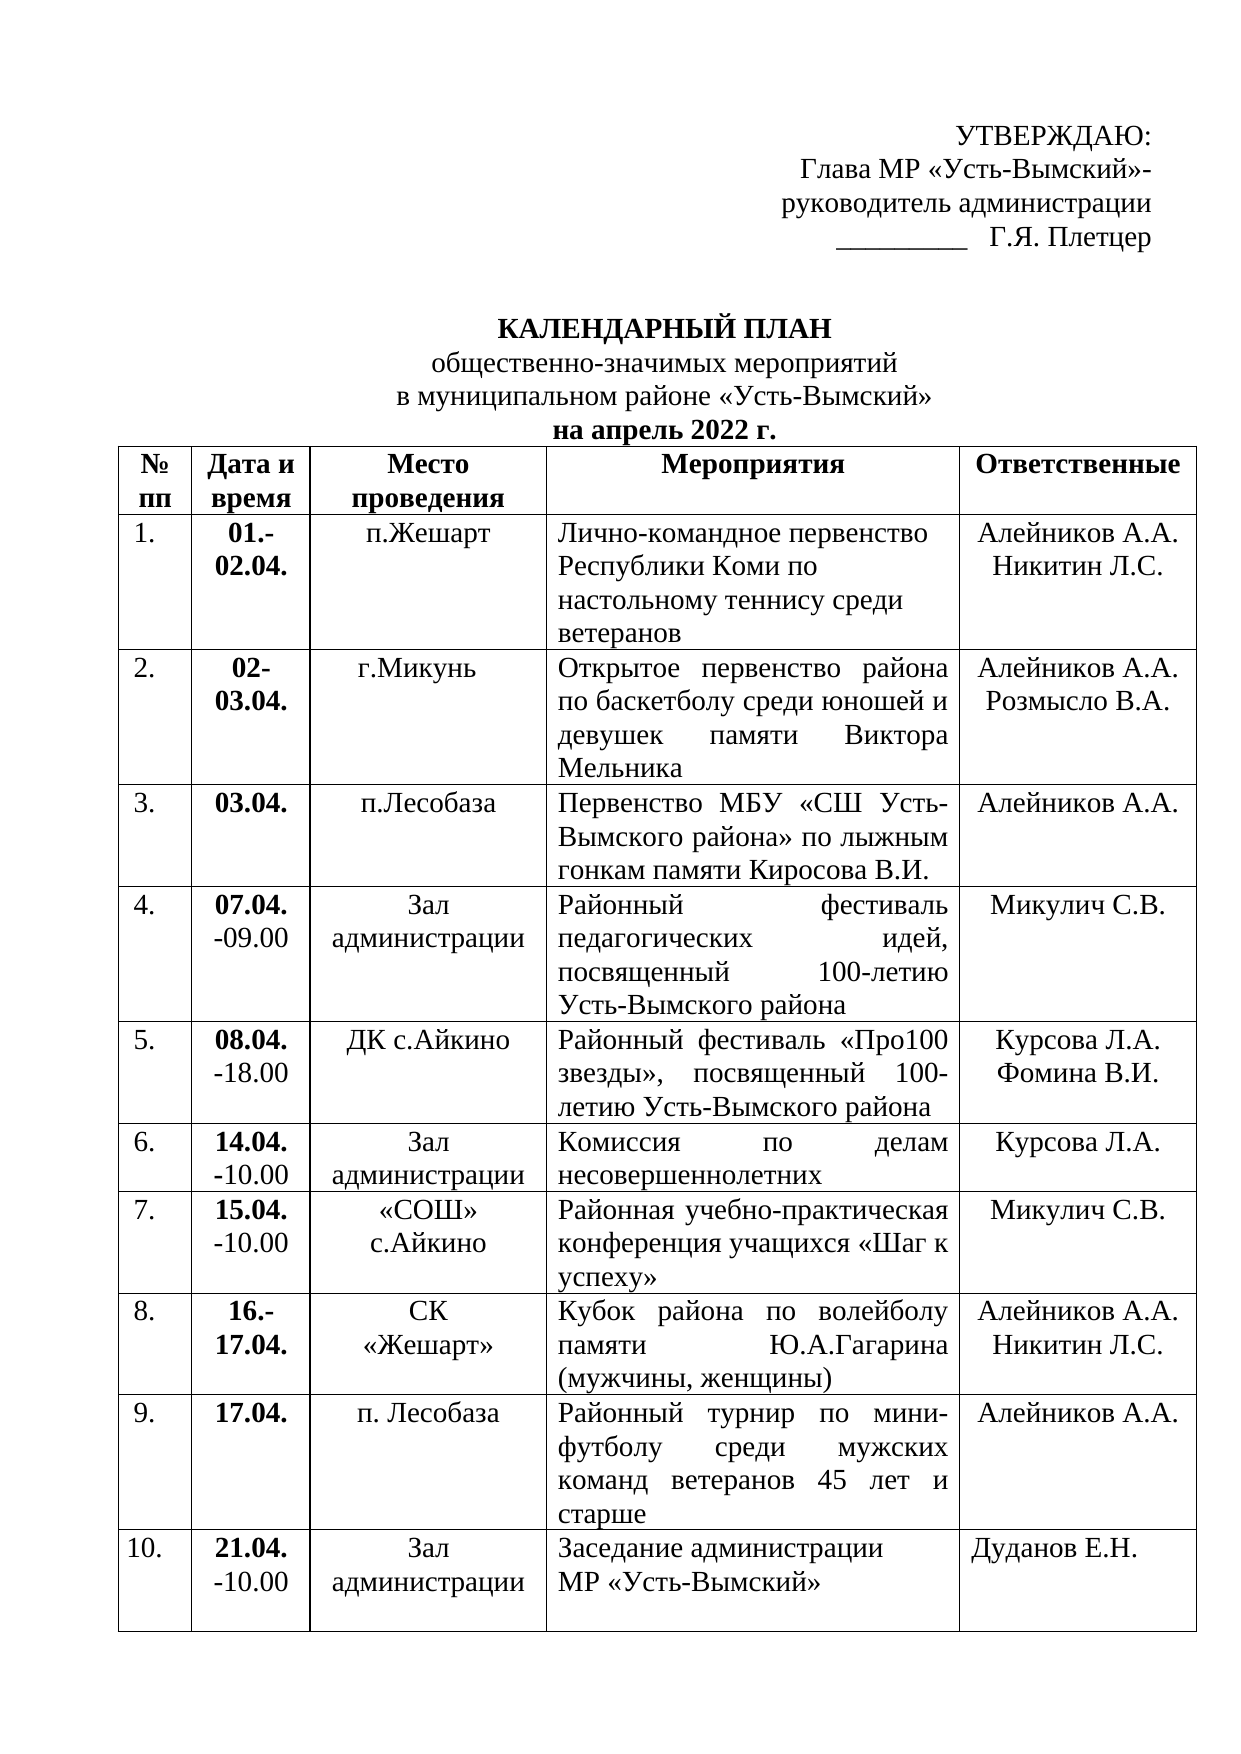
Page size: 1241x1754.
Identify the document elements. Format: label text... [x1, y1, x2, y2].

table_cell Заседание администрации МР «Усть-Вымский» [547, 1530, 959, 1631]
table_cell Курсова Л.А. [960, 1124, 1196, 1191]
table_cell Районная учебно-практическая конференция учащихся «Шаг к успеху» [547, 1192, 959, 1292]
table_cell 16.-17.04. [192, 1294, 309, 1394]
table_cell 03.04. [192, 785, 309, 886]
table_cell [119, 1124, 191, 1191]
table_cell [119, 1022, 191, 1123]
table_cell Зал администрации [311, 887, 546, 1021]
table_cell [119, 887, 191, 1021]
table_cell [119, 1192, 191, 1292]
table_cell Алейников А.А. Розмысло В.А. [960, 650, 1196, 784]
table_cell п.Лесобаза [311, 785, 546, 886]
text _________ Г.Я. Плетцер [177, 219, 1152, 252]
text Глава МР «Усть-Вымский»- [177, 152, 1152, 185]
table_cell Лично-командное первенство Республики Коми по настольному теннису среди ветеранов [547, 515, 959, 649]
table_cell 14.04. -10.00 [192, 1124, 309, 1191]
text общественно-значимых мероприятий [177, 345, 1152, 378]
table_cell Районный фестиваль педагогических идей, посвященный 100-летию Усть-Вымского района [547, 887, 959, 1021]
table_cell Алейников А.А. Никитин Л.С. [960, 1294, 1196, 1394]
text в муниципальном районе «Усть-Вымский» [177, 378, 1152, 412]
table_cell Дуданов Е.Н. [960, 1530, 1196, 1631]
table_cell Районный турнир по мини-футболу среди мужских команд ветеранов 45 лет и старше [547, 1395, 959, 1529]
text руководитель администрации [251, 185, 1152, 219]
table_header Место проведения [311, 447, 546, 514]
table_cell Зал администрации [311, 1124, 546, 1191]
table_cell [119, 1530, 191, 1631]
table_cell Зал администрации [311, 1530, 546, 1631]
text на апрель 2022 г. [177, 412, 1152, 446]
table_cell ДК с.Айкино [311, 1022, 546, 1123]
table_cell Районный фестиваль «Про100 звезды», посвященный 100-летию Усть-Вымского района [547, 1022, 959, 1123]
table_header № пп [119, 447, 191, 514]
text КАЛЕНДАРНЫЙ ПЛАН [177, 311, 1152, 345]
table_cell Микулич С.В. [960, 887, 1196, 1021]
table_cell 17.04. [192, 1395, 309, 1529]
table_header Дата и время [192, 447, 309, 514]
table_cell п.Жешарт [311, 515, 546, 649]
table_cell 15.04. -10.00 [192, 1192, 309, 1292]
table_cell Алейников А.А. [960, 785, 1196, 886]
table_cell Микулич С.В. [960, 1192, 1196, 1292]
text УТВЕРЖДАЮ: [177, 118, 1152, 152]
table_header Ответственные [960, 447, 1196, 514]
table_cell Кубок района по волейболу памяти Ю.А.Гагарина (мужчины, женщины) [547, 1294, 959, 1394]
table_header Мероприятия [547, 447, 959, 514]
table_cell г.Микунь [311, 650, 546, 784]
table_cell [119, 515, 191, 649]
table_cell Курсова Л.А. Фомина В.И. [960, 1022, 1196, 1123]
table_cell [119, 785, 191, 886]
table_cell Открытое первенство района по баскетболу среди юношей и девушек памяти Виктора Мельника [547, 650, 959, 784]
table_cell 08.04. -18.00 [192, 1022, 309, 1123]
table_cell п. Лесобаза [311, 1395, 546, 1529]
table_cell Алейников А.А. Никитин Л.С. [960, 515, 1196, 649]
table_cell «СОШ» с.Айкино [311, 1192, 546, 1292]
table_cell СК «Жешарт» [311, 1294, 546, 1394]
table_cell 01.-02.04. [192, 515, 309, 649]
table_cell 02-03.04. [192, 650, 309, 784]
table_cell [119, 1395, 191, 1529]
table_cell Первенство МБУ «СШ Усть-Вымского района» по лыжным гонкам памяти Киросова В.И. [547, 785, 959, 886]
table_cell Комиссия по делам несовершеннолетних [547, 1124, 959, 1191]
table_cell 07.04. -09.00 [192, 887, 309, 1021]
table_cell 21.04. -10.00 [192, 1530, 309, 1631]
table_cell [119, 650, 191, 784]
table_cell Алейников А.А. [960, 1395, 1196, 1529]
table_cell [119, 1294, 191, 1394]
